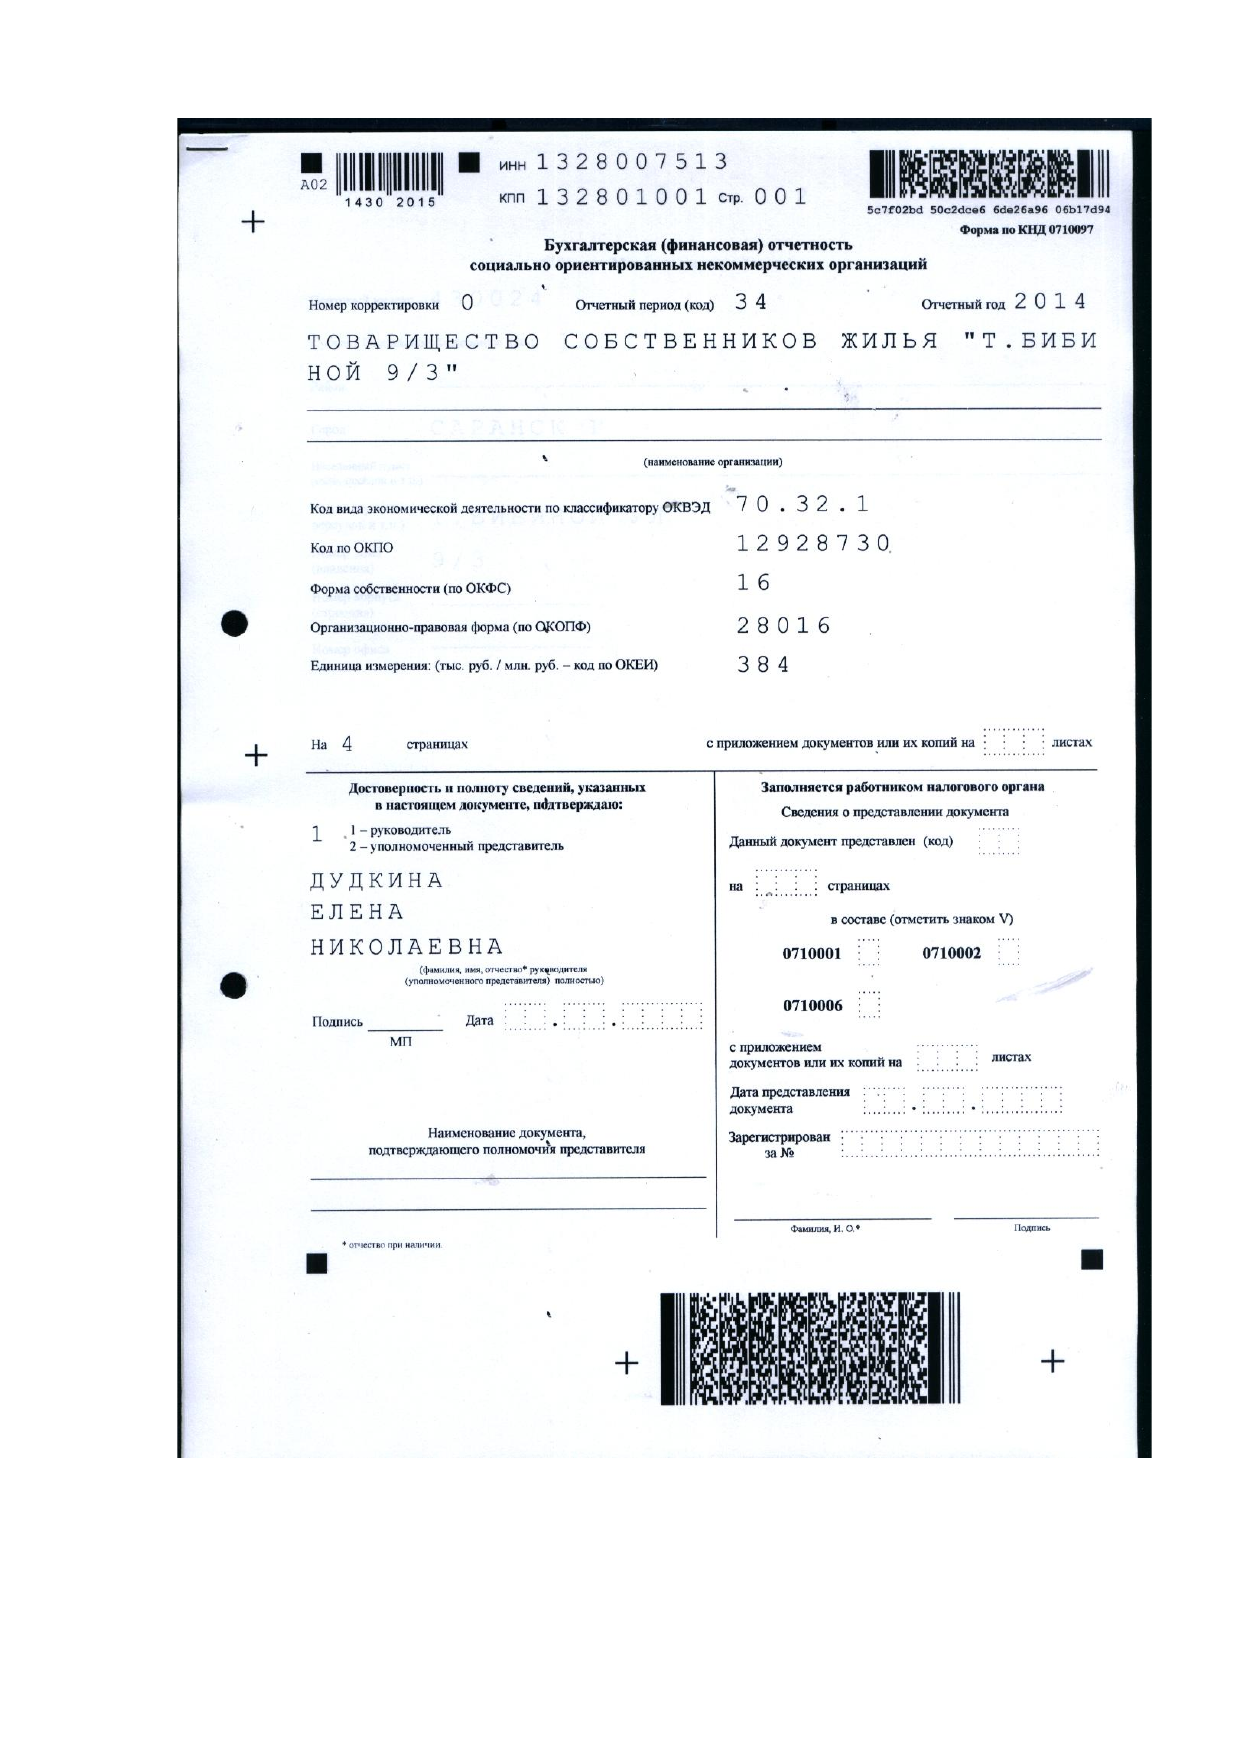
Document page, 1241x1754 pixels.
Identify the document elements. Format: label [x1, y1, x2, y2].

picture [177, 118, 1152, 1458]
